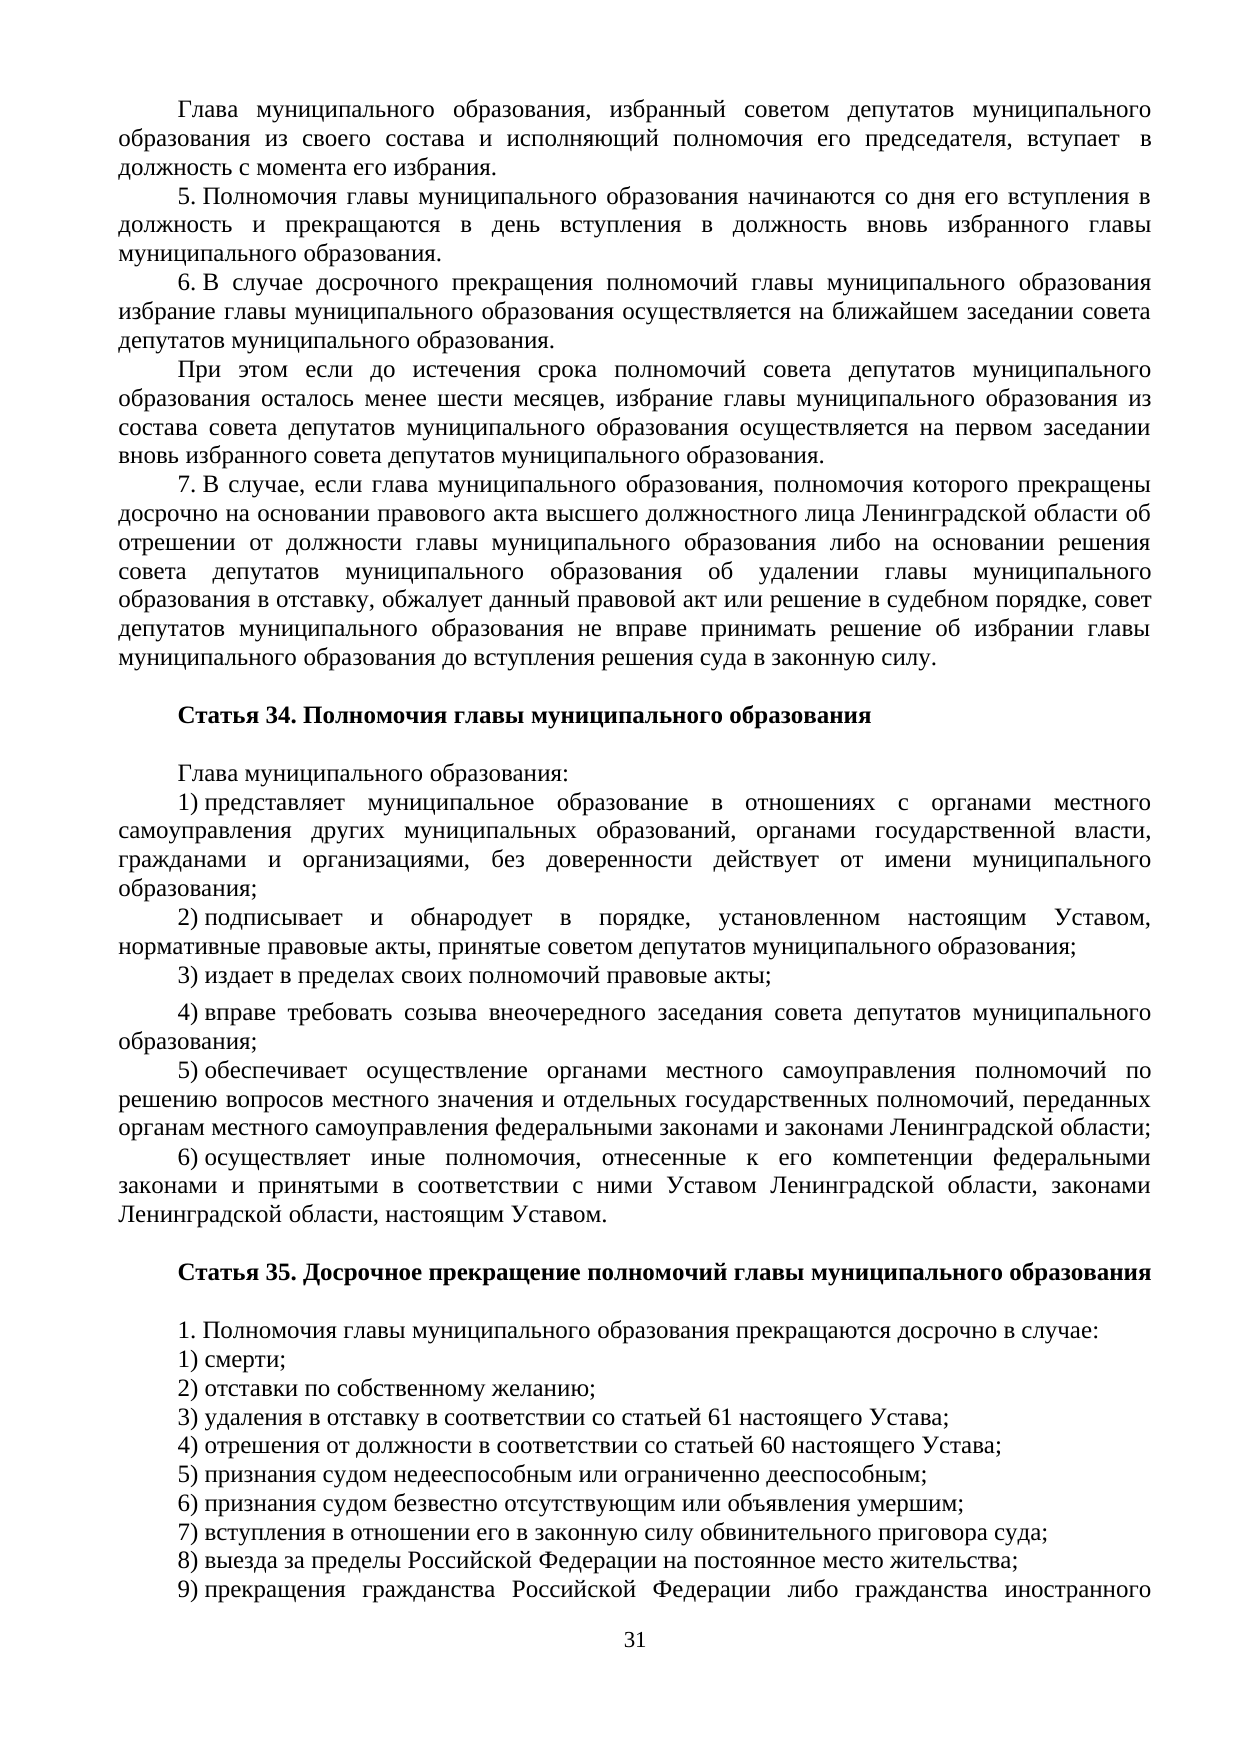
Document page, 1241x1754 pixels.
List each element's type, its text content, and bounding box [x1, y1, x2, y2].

list удаления в отставку в соответствии со статьей 61 настоящего Устава; [118, 1402, 1152, 1431]
subtitle Статья 34. Полномочия главы муниципального образования [118, 700, 1152, 728]
list отставки по собственному желанию; [118, 1373, 1152, 1402]
subtitle Статья 35. Досрочное прекращение полномочий главы муниципального образования [118, 1257, 1152, 1286]
list вступления в отношении его в законную силу обвинительного приговора суда; [118, 1517, 1152, 1546]
list обеспечивает осуществление органами местного самоуправления полномочий по решению вопросов местного значения и отдельных государственных полномочий, переданных органам местного самоуправления федеральными законами и законами Ленинградской области; [118, 1055, 1152, 1141]
list В случае, если глава муниципального образования, полномочия которого прекращены досрочно на основании правового акта высшего должностного лица Ленинградской области об отрешении от должности главы муниципального образования либо на основании решения совета депутатов муниципального образования об удалении главы муниципального образования в отставку, обжалует данный правовой акт или решение в судебном порядке, совет депутатов муниципального образования не вправе принимать решение об избрании главы муниципального образования до вступления решения суда в законную силу. [118, 469, 1152, 671]
list В случае досрочного прекращения полномочий главы муниципального образования избрание главы муниципального образования осуществляется на ближайшем заседании совета депутатов муниципального образования. [118, 267, 1152, 354]
list отрешения от должности в соответствии со статьей 60 настоящего Устава; [118, 1431, 1152, 1459]
text При этом если до истечения срока полномочий совета депутатов муниципального образования осталось менее шести месяцев, избрание главы муниципального образования из состава совета депутатов муниципального образования осуществляется на первом заседании вновь избранного совета депутатов муниципального образования. [118, 354, 1152, 469]
list Полномочия главы муниципального образования прекращаются досрочно в случае: [118, 1316, 1152, 1344]
text Глава муниципального образования: [118, 758, 1152, 787]
text Глава муниципального образования, избранный советом депутатов муниципального образования из своего состава и исполняющий полномочия его председателя, вступает в должность с момента его избрания. [118, 94, 1152, 181]
list выезда за пределы Российской Федерации на постоянное место жительства; [118, 1546, 1152, 1574]
list Полномочия главы муниципального образования начинаются со дня его вступления в должность и прекращаются в день вступления в должность вновь избранного главы муниципального образования. [118, 181, 1152, 267]
list представляет муниципальное образование в отношениях с органами местного самоуправления других муниципальных образований, органами государственной власти, гражданами и организациями, без доверенности действует от имени муниципального образования; [118, 787, 1152, 902]
list смерти; [118, 1344, 1152, 1373]
list осуществляет иные полномочия, отнесенные к его компетенции федеральными законами и принятыми в соответствии с ними Уставом Ленинградской области, законами Ленинградской области, настоящим Уставом. [118, 1142, 1152, 1228]
list признания судом недееспособным или ограниченно дееспособным; [118, 1459, 1152, 1488]
list признания судом безвестно отсутствующим или объявления умершим; [118, 1488, 1152, 1517]
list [118, 1574, 1152, 1603]
list подписывает и обнародует в порядке, установленном настоящим Уставом, нормативные правовые акты, принятые советом депутатов муниципального образования; [118, 902, 1152, 959]
list издает в пределах своих полномочий правовые акты; [118, 960, 1152, 988]
list вправе требовать созыва внеочередного заседания совета депутатов муниципального образования; [118, 997, 1152, 1055]
